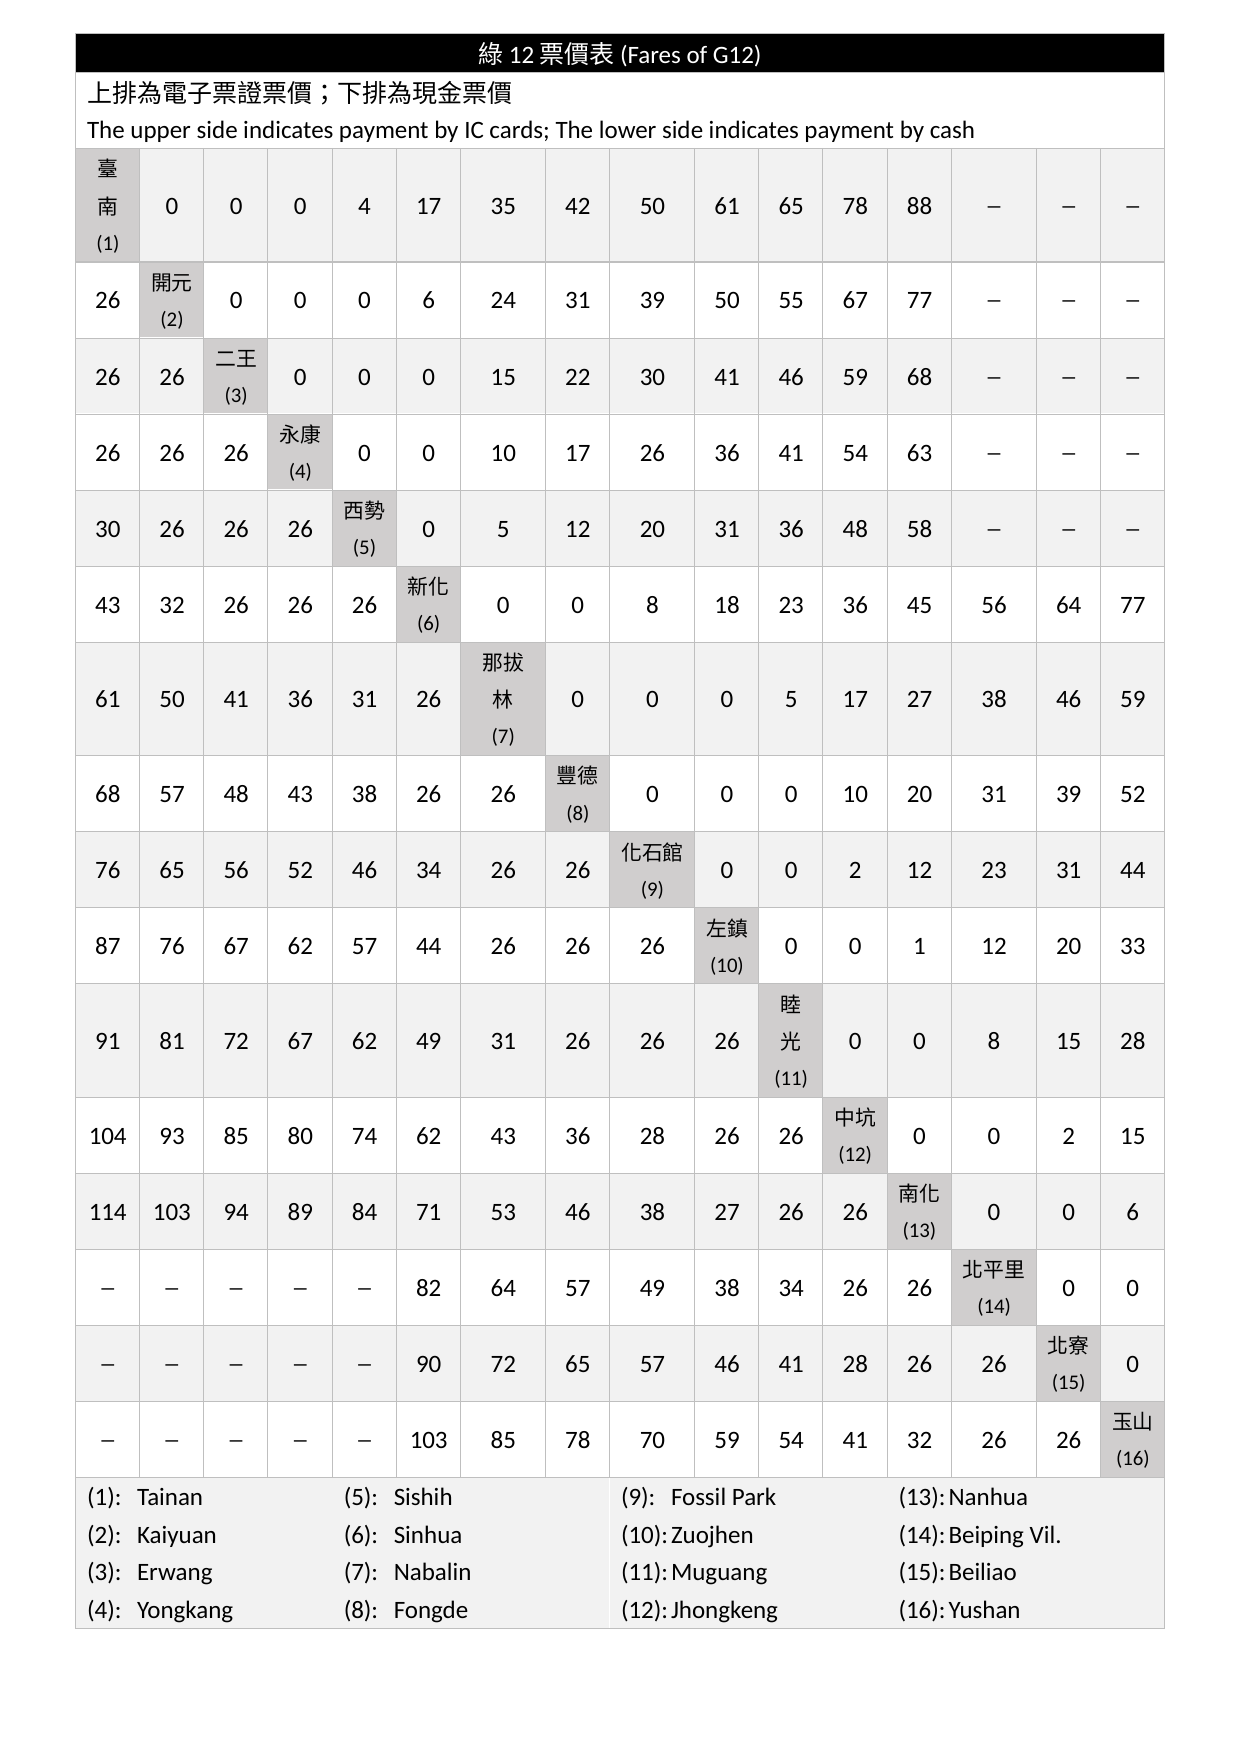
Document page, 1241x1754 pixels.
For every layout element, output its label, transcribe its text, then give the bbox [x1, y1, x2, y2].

table_cell 31 [333, 643, 396, 755]
table_cell 38 [333, 756, 396, 831]
table_cell 0 [333, 339, 396, 413]
table_cell 新化 (6) [397, 567, 460, 642]
table_cell 85 [461, 1402, 545, 1477]
table_cell 26 [695, 1098, 758, 1173]
table_cell 26 [461, 756, 545, 831]
table_cell 0 [695, 832, 758, 907]
table_cell 50 [140, 643, 203, 755]
table_cell 76 [76, 832, 139, 907]
table_cell 31 [952, 756, 1036, 831]
table_cell 38 [695, 1250, 758, 1325]
table_cell 57 [140, 756, 203, 831]
table_cell 0 [759, 908, 822, 983]
table_cell 63 [888, 415, 951, 489]
table_cell 56 [952, 567, 1036, 642]
table_cell 48 [823, 491, 887, 566]
table_cell 12 [546, 491, 609, 566]
table_cell 1 [888, 908, 951, 983]
table_cell 33 [1101, 908, 1164, 983]
table_cell ─ [1101, 415, 1164, 489]
table_cell 中坑 (12) [823, 1098, 887, 1173]
table_cell 0 [268, 339, 332, 413]
table_cell 0 [204, 263, 267, 337]
table_cell 62 [397, 1098, 460, 1173]
table_cell Fossil Park Zuojhen Muguang Jhongkeng [610, 1478, 887, 1628]
table_cell 17 [823, 643, 887, 755]
table_cell 35 [461, 149, 545, 261]
table_cell 26 [140, 491, 203, 566]
table_cell ─ [952, 415, 1036, 489]
table_cell 26 [76, 415, 139, 489]
table_cell 26 [695, 984, 758, 1097]
table_cell 0 [823, 984, 887, 1097]
table_cell ─ [952, 491, 1036, 566]
table_cell ─ [204, 1250, 267, 1325]
table_cell 39 [610, 263, 694, 337]
table_cell 0 [695, 643, 758, 755]
table_cell 67 [204, 908, 267, 983]
table_cell 0 [888, 1098, 951, 1173]
table_cell 27 [695, 1174, 758, 1249]
table_cell 0 [610, 756, 694, 831]
table_cell 77 [888, 263, 951, 337]
table_cell 豐德 (8) [546, 756, 609, 831]
table_cell 72 [461, 1326, 545, 1401]
table_cell 24 [461, 263, 545, 337]
table_cell 4 [333, 149, 396, 261]
table_cell 41 [695, 339, 758, 413]
table_cell 28 [823, 1326, 887, 1401]
table_cell 114 [76, 1174, 139, 1249]
table_cell 20 [610, 491, 694, 566]
table_cell 50 [610, 149, 694, 261]
table_cell 104 [76, 1098, 139, 1173]
table_cell 44 [397, 908, 460, 983]
table_cell 26 [952, 1402, 1036, 1477]
table_cell 北寮 (15) [1037, 1326, 1100, 1401]
table_cell 36 [546, 1098, 609, 1173]
table_cell ─ [268, 1326, 332, 1401]
table_cell 26 [952, 1326, 1036, 1401]
table_cell 0 [759, 832, 822, 907]
table_cell ─ [76, 1402, 139, 1477]
table_cell 26 [397, 756, 460, 831]
table_cell 31 [1037, 832, 1100, 907]
table_cell 57 [610, 1326, 694, 1401]
table_cell 82 [397, 1250, 460, 1325]
table_cell ─ [1101, 149, 1164, 261]
table_cell 103 [140, 1174, 203, 1249]
table_cell 26 [759, 1174, 822, 1249]
table_cell ─ [1037, 149, 1100, 261]
table_cell 0 [268, 149, 332, 261]
table_cell 36 [268, 643, 332, 755]
table_cell 0 [461, 567, 545, 642]
table_cell 65 [140, 832, 203, 907]
table_cell 43 [76, 567, 139, 642]
table_cell ─ [76, 1326, 139, 1401]
table_cell 53 [461, 1174, 545, 1249]
table_cell 26 [461, 832, 545, 907]
table_cell 0 [397, 339, 460, 413]
table_cell 54 [823, 415, 887, 489]
table_cell 26 [76, 339, 139, 413]
table_cell ─ [333, 1326, 396, 1401]
table_cell 15 [1037, 984, 1100, 1097]
table_cell 0 [397, 491, 460, 566]
table_cell 58 [888, 491, 951, 566]
table_cell ─ [268, 1250, 332, 1325]
table_cell 0 [204, 149, 267, 261]
table_cell 103 [397, 1402, 460, 1477]
table_cell 78 [546, 1402, 609, 1477]
table_cell 26 [546, 984, 609, 1097]
table_cell 38 [952, 643, 1036, 755]
table_cell 87 [76, 908, 139, 983]
table_cell 32 [888, 1402, 951, 1477]
table_cell 17 [546, 415, 609, 489]
table_cell 71 [397, 1174, 460, 1249]
table_cell ─ [333, 1402, 396, 1477]
table_cell ─ [1101, 339, 1164, 413]
table_cell 61 [76, 643, 139, 755]
table_cell 26 [268, 491, 332, 566]
table_cell 26 [461, 908, 545, 983]
table_cell 85 [204, 1098, 267, 1173]
table_cell 81 [140, 984, 203, 1097]
table_cell 36 [823, 567, 887, 642]
table_cell 20 [1037, 908, 1100, 983]
table_cell 15 [461, 339, 545, 413]
table_cell 74 [333, 1098, 396, 1173]
table_cell 39 [1037, 756, 1100, 831]
table_cell Tainan Kaiyuan Erwang Yongkang [76, 1478, 332, 1628]
table_cell 0 [888, 984, 951, 1097]
table_cell 41 [759, 415, 822, 489]
table_cell 48 [204, 756, 267, 831]
table_cell 10 [461, 415, 545, 489]
table_cell 26 [76, 263, 139, 337]
table_cell 5 [461, 491, 545, 566]
table_cell 57 [546, 1250, 609, 1325]
table_cell 23 [952, 832, 1036, 907]
table_cell 59 [1101, 643, 1164, 755]
table_cell 70 [610, 1402, 694, 1477]
table_cell 68 [888, 339, 951, 413]
table_cell 77 [1101, 567, 1164, 642]
table_cell 59 [823, 339, 887, 413]
table_cell 62 [268, 908, 332, 983]
table_cell 67 [268, 984, 332, 1097]
table_cell 南化 (13) [888, 1174, 951, 1249]
table_cell ─ [952, 263, 1036, 337]
table_cell 46 [695, 1326, 758, 1401]
table_cell 2 [1037, 1098, 1100, 1173]
table_cell 0 [1037, 1250, 1100, 1325]
table_cell 26 [546, 832, 609, 907]
table_cell 北平里 (14) [952, 1250, 1036, 1325]
table_cell 6 [1101, 1174, 1164, 1249]
table_cell Nanhua Beiping Vil. Beiliao Yushan [887, 1478, 1164, 1628]
table_cell ─ [140, 1326, 203, 1401]
table_cell 30 [610, 339, 694, 413]
table_cell 23 [759, 567, 822, 642]
table_cell 65 [546, 1326, 609, 1401]
table_cell 20 [888, 756, 951, 831]
table_cell 12 [952, 908, 1036, 983]
table_cell 26 [268, 567, 332, 642]
table_header 綠12票價表 (Fares of G12) [76, 34, 1164, 72]
table_cell 18 [695, 567, 758, 642]
table_cell 46 [1037, 643, 1100, 755]
table_cell 開元 (2) [140, 263, 203, 337]
table_cell 88 [888, 149, 951, 261]
table_cell ─ [140, 1402, 203, 1477]
table_cell 62 [333, 984, 396, 1097]
table_cell ─ [952, 339, 1036, 413]
table_cell ─ [268, 1402, 332, 1477]
table_cell 34 [759, 1250, 822, 1325]
table_cell 84 [333, 1174, 396, 1249]
table_cell 永康 (4) [268, 415, 332, 489]
table_cell 0 [952, 1174, 1036, 1249]
table_cell 44 [1101, 832, 1164, 907]
table_cell 52 [268, 832, 332, 907]
table_cell 睦光 (11) [759, 984, 822, 1097]
table_cell 41 [759, 1326, 822, 1401]
table_cell 72 [204, 984, 267, 1097]
table_cell 0 [823, 908, 887, 983]
table_cell 2 [823, 832, 887, 907]
table_cell 93 [140, 1098, 203, 1173]
table_cell 12 [888, 832, 951, 907]
table_cell ─ [76, 1250, 139, 1325]
table_cell 8 [952, 984, 1036, 1097]
table_cell ─ [204, 1402, 267, 1477]
table_cell 67 [823, 263, 887, 337]
table_cell ─ [1037, 263, 1100, 337]
table_cell 56 [204, 832, 267, 907]
table_cell 36 [759, 491, 822, 566]
table_cell 27 [888, 643, 951, 755]
table_cell 46 [759, 339, 822, 413]
table_cell ─ [1037, 339, 1100, 413]
table_cell 36 [695, 415, 758, 489]
table_cell 22 [546, 339, 609, 413]
table_cell 38 [610, 1174, 694, 1249]
table_cell 0 [140, 149, 203, 261]
table_cell 46 [546, 1174, 609, 1249]
table_cell 26 [140, 339, 203, 413]
table_cell 30 [76, 491, 139, 566]
table_cell 15 [1101, 1098, 1164, 1173]
table_cell Sishih Sinhua Nabalin Fongde [332, 1478, 609, 1628]
table_cell 43 [268, 756, 332, 831]
table_cell 78 [823, 149, 887, 261]
table_cell ─ [1101, 491, 1164, 566]
table_cell 左鎮 (10) [695, 908, 758, 983]
table_cell 0 [759, 756, 822, 831]
table_cell ─ [333, 1250, 396, 1325]
table_cell 42 [546, 149, 609, 261]
table_cell 28 [610, 1098, 694, 1173]
table_cell 89 [268, 1174, 332, 1249]
table_cell 西勢 (5) [333, 491, 396, 566]
table_cell 64 [461, 1250, 545, 1325]
table_cell 76 [140, 908, 203, 983]
table_cell 10 [823, 756, 887, 831]
table_cell 55 [759, 263, 822, 337]
table_cell 31 [461, 984, 545, 1097]
table_cell 61 [695, 149, 758, 261]
table_cell 34 [397, 832, 460, 907]
table_cell 45 [888, 567, 951, 642]
table_cell 26 [140, 415, 203, 489]
table_cell 0 [610, 643, 694, 755]
table_cell 玉山 (16) [1101, 1402, 1164, 1477]
table_cell 31 [546, 263, 609, 337]
table_cell 26 [397, 643, 460, 755]
table_cell 化石館 (9) [610, 832, 694, 907]
table_cell 二王 (3) [204, 339, 267, 413]
table_cell 26 [204, 415, 267, 489]
table_cell 59 [695, 1402, 758, 1477]
table_cell ─ [1037, 415, 1100, 489]
table_cell 26 [610, 984, 694, 1097]
table_cell 41 [823, 1402, 887, 1477]
table_cell 5 [759, 643, 822, 755]
table_cell 26 [1037, 1402, 1100, 1477]
table_cell 26 [204, 491, 267, 566]
table_cell 0 [695, 756, 758, 831]
table_cell 26 [888, 1250, 951, 1325]
table_cell 52 [1101, 756, 1164, 831]
table_cell ─ [140, 1250, 203, 1325]
table_cell ─ [204, 1326, 267, 1401]
table_cell 90 [397, 1326, 460, 1401]
table_cell 0 [397, 415, 460, 489]
table_cell 28 [1101, 984, 1164, 1097]
table_cell 49 [397, 984, 460, 1097]
table_cell 0 [1101, 1326, 1164, 1401]
table_cell 32 [140, 567, 203, 642]
table_cell 54 [759, 1402, 822, 1477]
table_cell 31 [695, 491, 758, 566]
table_cell ─ [1101, 263, 1164, 337]
table_cell 0 [1101, 1250, 1164, 1325]
table_cell 50 [695, 263, 758, 337]
table_cell 0 [546, 567, 609, 642]
table_cell 94 [204, 1174, 267, 1249]
table_cell 26 [333, 567, 396, 642]
table_cell 68 [76, 756, 139, 831]
table_cell 0 [333, 263, 396, 337]
table_cell 0 [268, 263, 332, 337]
table_cell 26 [610, 415, 694, 489]
table_cell 49 [610, 1250, 694, 1325]
table_cell 46 [333, 832, 396, 907]
table_cell 臺南 (1) [76, 149, 139, 261]
table_cell 上排為電子票證票價；下排為現金票價 The upper side indicates payment by IC cards; The lower side indicates payment by cash [76, 73, 1164, 148]
table_cell 26 [610, 908, 694, 983]
table_cell 26 [823, 1174, 887, 1249]
table_cell 0 [333, 415, 396, 489]
table_cell 64 [1037, 567, 1100, 642]
table_cell 80 [268, 1098, 332, 1173]
table_cell 43 [461, 1098, 545, 1173]
table_cell 57 [333, 908, 396, 983]
table_cell 41 [204, 643, 267, 755]
table_cell 65 [759, 149, 822, 261]
table_cell 26 [888, 1326, 951, 1401]
table_cell 26 [204, 567, 267, 642]
table_cell 0 [1037, 1174, 1100, 1249]
table_cell 26 [759, 1098, 822, 1173]
table_cell 那拔林 (7) [461, 643, 545, 755]
table_cell 91 [76, 984, 139, 1097]
table_cell 8 [610, 567, 694, 642]
table_cell 17 [397, 149, 460, 261]
table_cell 0 [952, 1098, 1036, 1173]
table_cell 6 [397, 263, 460, 337]
table_cell ─ [1037, 491, 1100, 566]
table_cell 0 [546, 643, 609, 755]
table_cell 26 [546, 908, 609, 983]
table_cell ─ [952, 149, 1036, 261]
table_cell 26 [823, 1250, 887, 1325]
